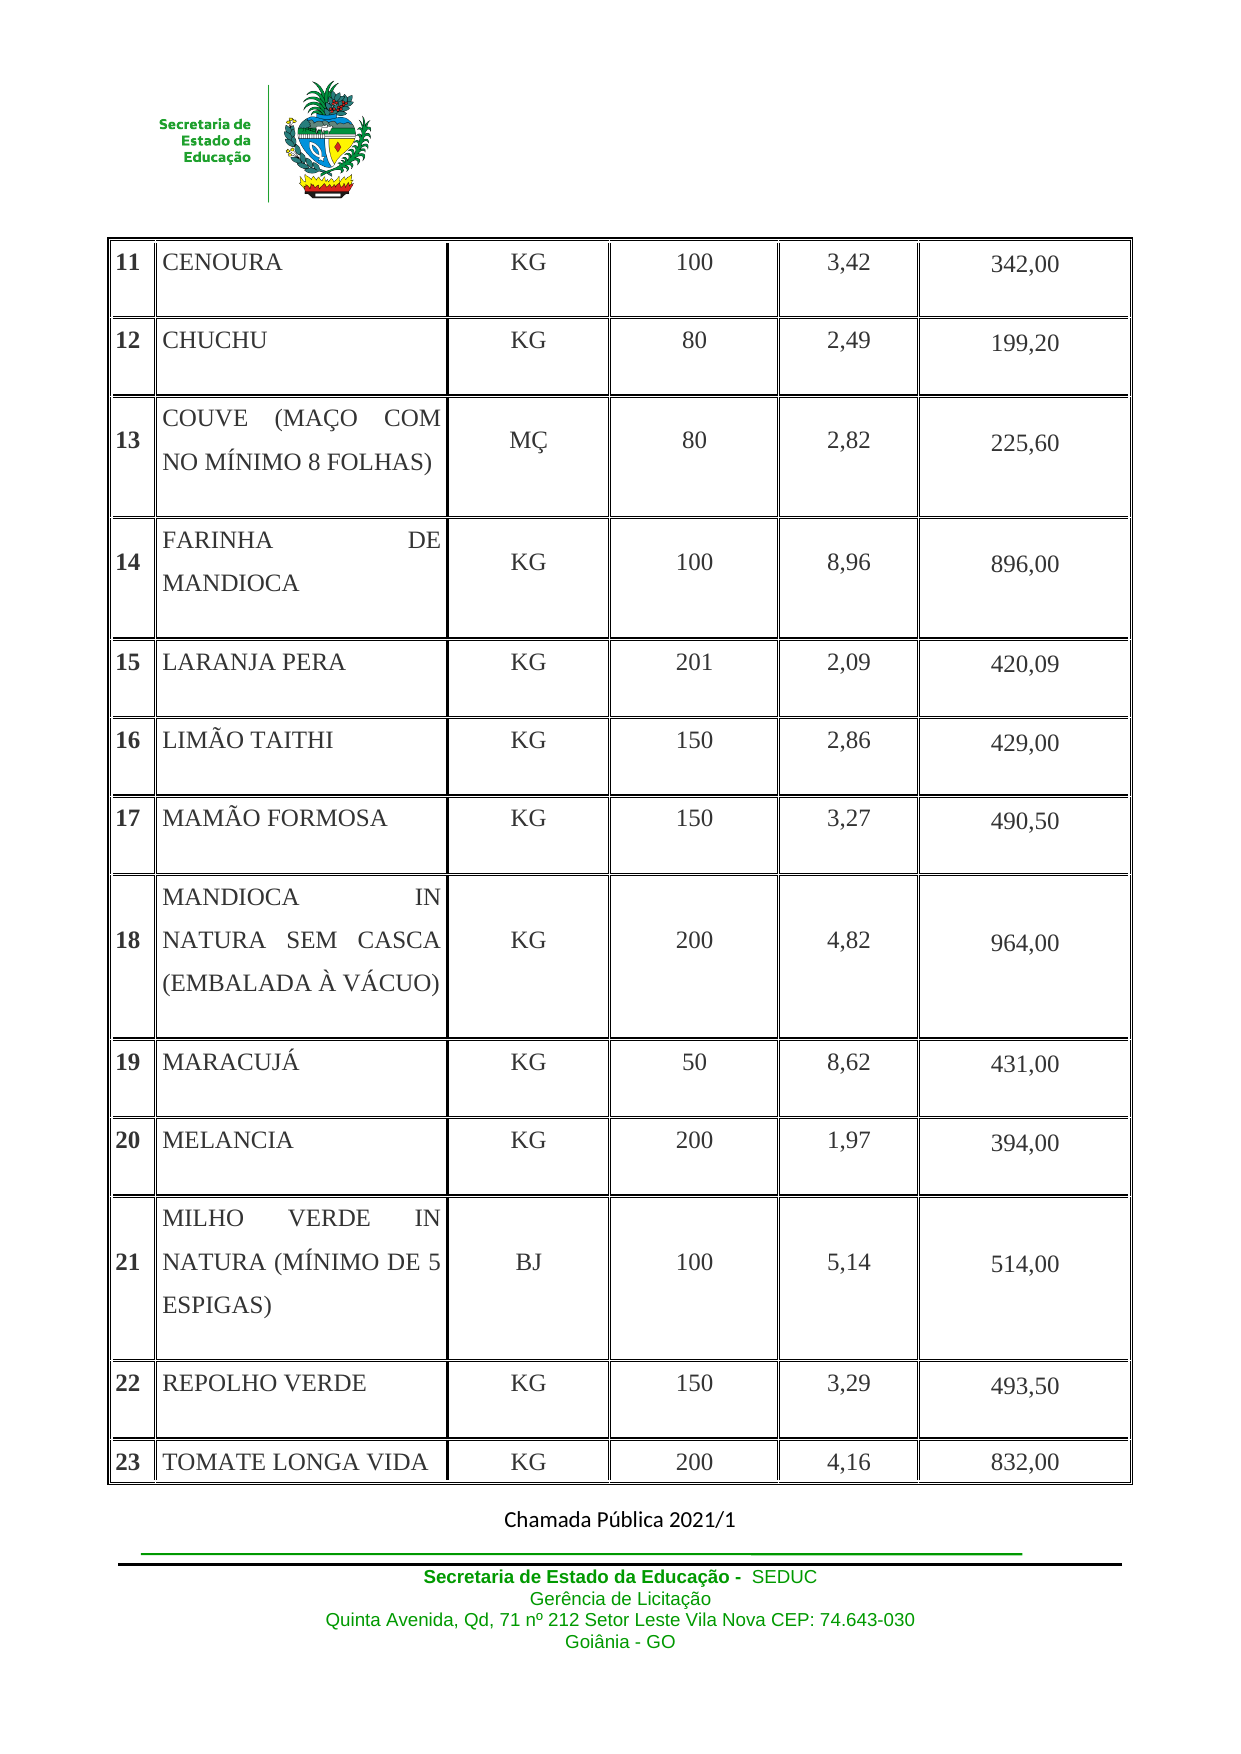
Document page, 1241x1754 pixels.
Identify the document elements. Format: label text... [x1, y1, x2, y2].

table_cell 394,00 [919, 1116, 1131, 1194]
table_cell 493,50 [919, 1359, 1131, 1437]
table_cell 896,00 [919, 516, 1131, 637]
table_cell 17 [111, 794, 154, 872]
table_cell 18 [111, 873, 154, 1037]
table_cell 20 [109, 1116, 156, 1194]
table_cell 200 [611, 876, 777, 1037]
table_cell 80 [611, 319, 777, 394]
table_cell 2,49 [780, 319, 917, 394]
table_cell KG [447, 241, 610, 316]
table_cell KG [449, 876, 608, 1037]
table_cell 201 [611, 641, 777, 716]
table_cell 50 [611, 1041, 777, 1116]
table_cell TOMATE LONGA VIDA [156, 1441, 447, 1482]
table_cell 13 [111, 394, 154, 516]
table_cell 150 [611, 1362, 777, 1437]
table_cell 16 [109, 716, 156, 794]
table_cell LARANJA PERA [157, 641, 446, 716]
picture [118, 73, 412, 210]
table_cell 200 [611, 1119, 777, 1194]
table_cell KG [449, 1362, 608, 1437]
table_cell 2,09 [780, 641, 917, 716]
table_cell MAMÃO FORMOSA [157, 798, 446, 872]
table_cell 514,00 [920, 1194, 1130, 1359]
table_cell MILHO VERDE IN NATURA (MÍNIMO DE 5 ESPIGAS) [157, 1198, 446, 1359]
table_cell 150 [611, 798, 777, 872]
table_cell 200 [610, 1441, 779, 1482]
table_cell REPOLHO VERDE [157, 1362, 446, 1437]
table_cell BJ [449, 1198, 608, 1359]
table_cell 19 [111, 1037, 154, 1116]
table_cell FARINHA DE MANDIOCA [157, 519, 446, 637]
table_cell 22 [109, 1359, 156, 1437]
table_cell 3,27 [780, 798, 917, 872]
table_cell KG [449, 1119, 608, 1194]
table_cell 150 [611, 719, 777, 794]
table_cell 199,20 [919, 316, 1131, 394]
table_cell KG [447, 1441, 610, 1482]
table_cell MÇ [449, 398, 608, 516]
table_cell KG [449, 1041, 608, 1116]
table_cell 431,00 [920, 1037, 1130, 1116]
table_cell MANDIOCA IN NATURA SEM CASCA (EMBALADA À VÁCUO) [157, 876, 446, 1037]
table_cell LIMÃO TAITHI [157, 719, 446, 794]
table_cell 225,60 [920, 394, 1130, 516]
table_cell KG [449, 719, 608, 794]
table_cell 342,00 [919, 241, 1130, 316]
table_cell 3,42 [779, 241, 918, 316]
table_cell 2,82 [780, 398, 917, 516]
table_cell MELANCIA [157, 1119, 446, 1194]
table_cell 832,00 [919, 1437, 1130, 1482]
table_cell 23 [111, 1437, 156, 1482]
table_cell 420,09 [920, 637, 1130, 716]
table_cell 100 [611, 519, 777, 637]
table_cell 15 [111, 637, 154, 716]
table_cell 964,00 [920, 873, 1130, 1037]
table_cell 4,82 [780, 876, 917, 1037]
table_cell 12 [109, 316, 156, 394]
table_cell KG [449, 798, 608, 872]
table_cell 490,50 [920, 794, 1130, 872]
table_cell 100 [611, 1198, 777, 1359]
table_cell 14 [109, 516, 156, 637]
table_cell KG [449, 641, 608, 716]
table_cell 100 [610, 241, 779, 316]
table_cell 11 [111, 241, 156, 316]
table_cell 21 [111, 1194, 154, 1359]
table_cell KG [449, 519, 608, 637]
table_cell 3,29 [780, 1362, 917, 1437]
table_cell 2,86 [780, 719, 917, 794]
table_cell 8,62 [780, 1041, 917, 1116]
table_cell 4,16 [779, 1441, 918, 1482]
table_cell 1,97 [780, 1119, 917, 1194]
table_cell 80 [611, 398, 777, 516]
table_cell COUVE (MAÇO COM NO MÍNIMO 8 FOLHAS) [157, 398, 446, 516]
table_cell CENOURA [156, 241, 447, 316]
table_cell MARACUJÁ [157, 1041, 446, 1116]
table_cell 429,00 [919, 716, 1131, 794]
table_cell 5,14 [780, 1198, 917, 1359]
table_cell CHUCHU [157, 319, 446, 394]
table_cell 8,96 [780, 519, 917, 637]
table_cell KG [449, 319, 608, 394]
